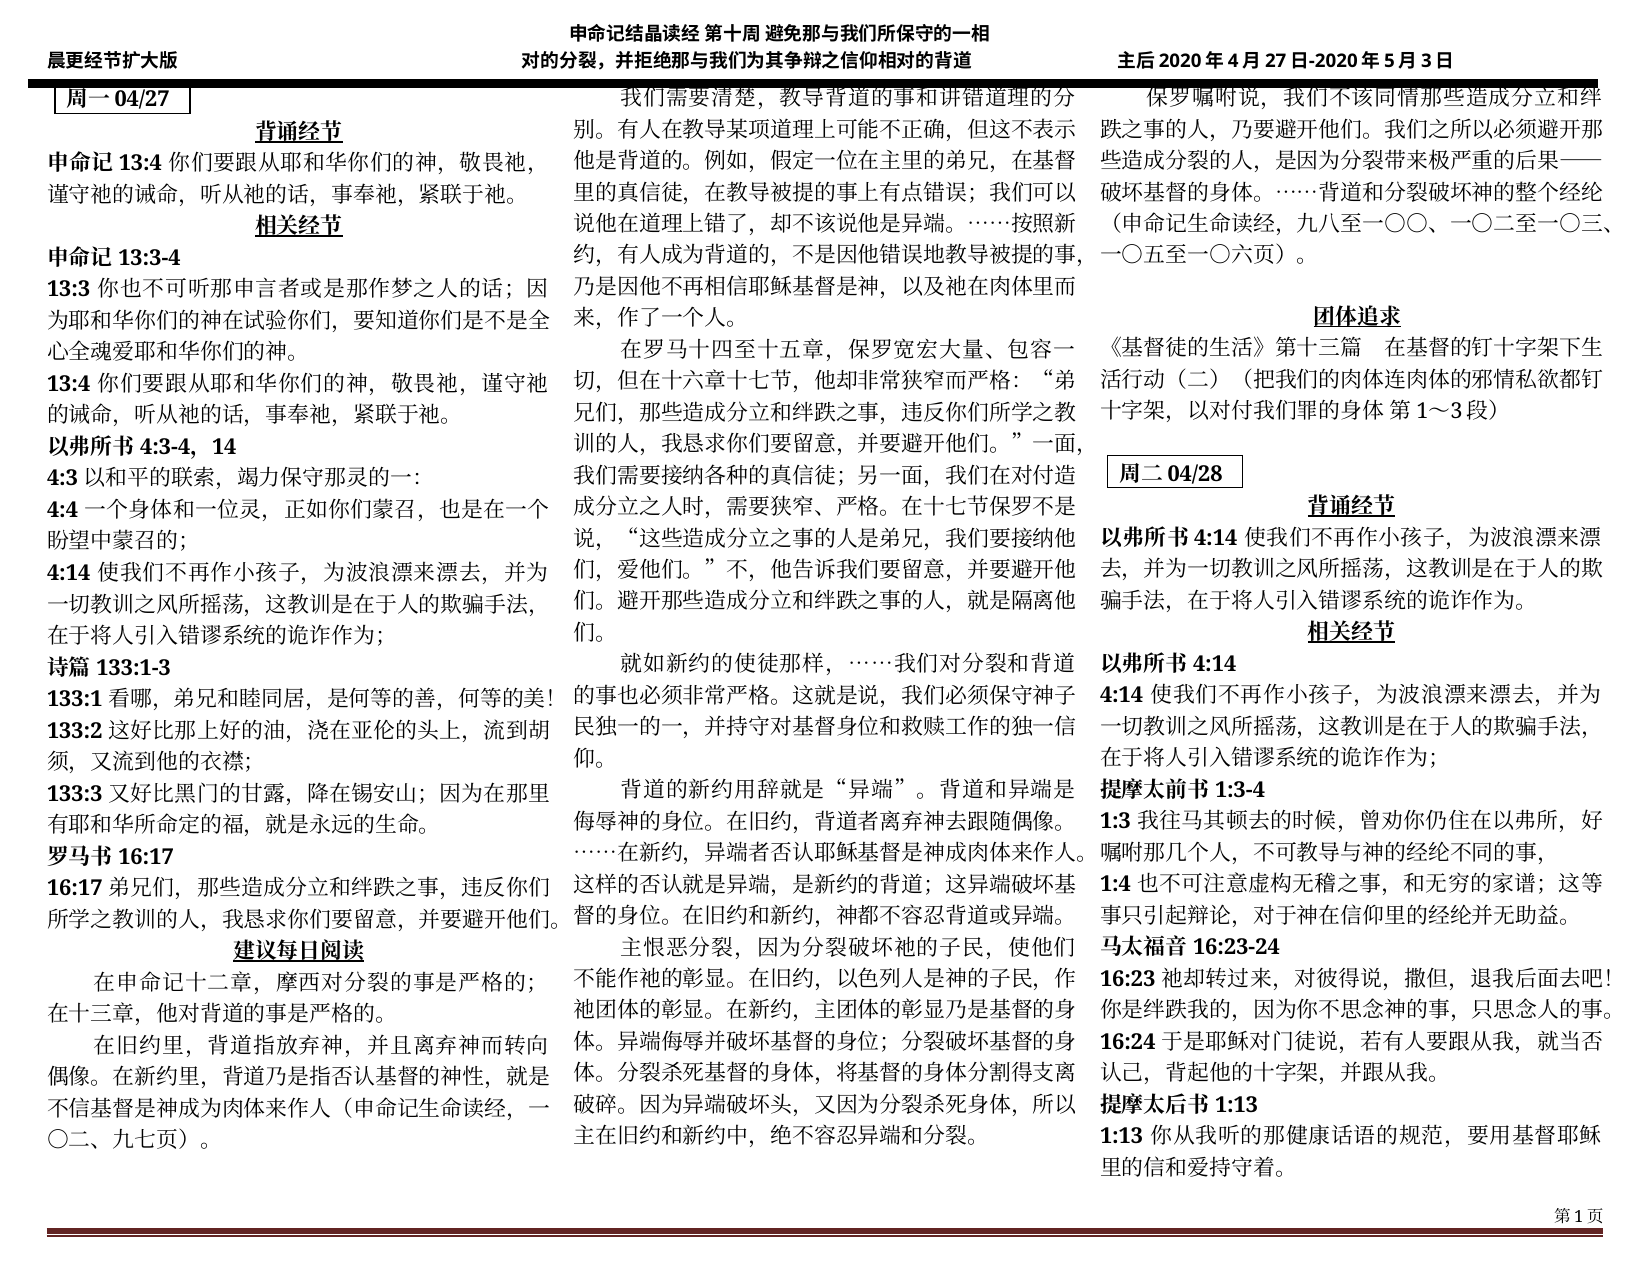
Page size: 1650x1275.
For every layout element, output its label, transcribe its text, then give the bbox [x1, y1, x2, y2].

table_header 周二04/28 [1108, 456, 1242, 487]
text 相关经节 [47, 208, 550, 240]
text 16:24 于是耶稣对门徒说，若有人要跟从我，就当否认己，背起他的十字架，并跟从我。 [1100, 1024, 1603, 1087]
text 背诵经节 [1100, 488, 1603, 520]
text 16:17 弟兄们，那些造成分立和绊跌之事，违反你们所学之教训的人，我恳求你们要留意，并要避开他们。 [47, 870, 550, 933]
text 13:4 你们要跟从耶和华你们的神，敬畏祂，谨守祂的诫命，听从祂的话，事奉祂，紧联于祂。 [47, 366, 550, 429]
text 主恨恶分裂，因为分裂破坏祂的子民，使他们不能作祂的彰显。在旧约，以色列人是神的子民，作祂团体的彰显。在新约，主团体的彰显乃是基督的身体。异端侮辱并破坏基督的身位；分裂破坏基督的身体。分裂杀死基督的身体，将基督的身体分割得支离破碎。因为异端破坏头，又因为分裂杀死身体，所以主在旧约和新约中，绝不容忍异端和分裂。 [573, 930, 1076, 1150]
text 133:1 看哪，弟兄和睦同居，是何等的善，何等的美！ [47, 681, 550, 713]
text 133:3 又好比黑门的甘露，降在锡安山；因为在那里有耶和华所命定的福，就是永远的生命。 [47, 776, 550, 839]
text 罗马书 16:17 [47, 839, 550, 870]
text 4:3 以和平的联索，竭力保守那灵的一： [47, 461, 550, 492]
text 在罗马十四至十五章，保罗宽宏大量、包容一切，但在十六章十七节，他却非常狭窄而严格：“弟兄们，那些造成分立和绊跌之事，违反你们所学之教训的人，我恳求你们要留意，并要避开他们。”一面，我们需要接纳各种的真信徒；另一面，我们在对付造成分立之人时，需要狭窄、严格。在十七节保罗不是说，“这些造成分立之事的人是弟兄，我们要接纳他们，爱他们。”不，他告诉我们要留意，并要避开他们。避开那些造成分立和绊跌之事的人，就是隔离他们。 [573, 332, 1076, 647]
text 4:14 使我们不再作小孩子，为波浪漂来漂去，并为一切教训之风所摇荡，这教训是在于人的欺骗手法，在于将人引入错谬系统的诡诈作为； [1100, 677, 1603, 772]
text 1:3 我往马其顿去的时候，曾劝你仍住在以弗所，好嘱咐那几个人，不可教导与神的经纶不同的事， [1100, 803, 1603, 866]
text 诗篇 133:1-3 [47, 650, 550, 681]
text 团体追求 [1100, 299, 1603, 330]
text 16:23 祂却转过来，对彼得说，撒但，退我后面去吧！你是绊跌我的，因为你不思念神的事，只思念人的事。 [1100, 961, 1603, 1024]
text 1:13 你从我听的那健康话语的规范，要用基督耶稣里的信和爱持守着。 [1100, 1118, 1603, 1182]
text 申命记13:4 你们要跟从耶和华你们的神，敬畏祂，谨守祂的诫命，听从祂的话，事奉祂，紧联于祂。 [47, 146, 550, 208]
text 133:2 这好比那上好的油，浇在亚伦的头上，流到胡须，又流到他的衣襟； [47, 713, 550, 776]
text 提摩太前书 1:3-4 [1100, 772, 1603, 803]
text 4:14 使我们不再作小孩子，为波浪漂来漂去，并为一切教训之风所摇荡，这教训是在于人的欺骗手法，在于将人引入错谬系统的诡诈作为； [47, 555, 550, 650]
text 保罗嘱咐说，我们不该同情那些造成分立和绊跌之事的人，乃要避开他们。我们之所以必须避开那些造成分裂的人，是因为分裂带来极严重的后果——破坏基督的身体。……背道和分裂破坏神的整个经纶（申命记生命读经，九八至一○○、一○二至一○三、一○五至一○六页）。 [1100, 80, 1603, 269]
text 建议每日阅读 [47, 933, 550, 965]
text 背诵经节 [47, 114, 550, 146]
text 1:4 也不可注意虚构无稽之事，和无穷的家谱；这等事只引起辩论，对于神在信仰里的经纶并无助益。 [1100, 866, 1603, 929]
text 《基督徒的生活》第十三篇 在基督的钉十字架下生活行动（二）（把我们的肉体连肉体的邪情私欲都钉十字架，以对付我们罪的身体 第1～3段） [1100, 330, 1603, 425]
text 我们需要清楚，教导背道的事和讲错道理的分别。有人在教导某项道理上可能不正确，但这不表示他是背道的。例如，假定一位在主里的弟兄，在基督里的真信徒，在教导被提的事上有点错误；我们可以说他在道理上错了，却不该说他是异端。……按照新约，有人成为背道的，不是因他错误地教导被提的事，乃是因他不再相信耶稣基督是神，以及祂在肉体里而来，作了一个人。 [573, 80, 1076, 332]
table_header 周一04/27 [56, 81, 189, 113]
text 在旧约里，背道指放弃神，并且离弃神而转向偶像。在新约里，背道乃是指否认基督的神性，就是不信基督是神成为肉体来作人（申命记生命读经，一○二、九七页）。 [47, 1028, 550, 1154]
text 4:4 一个身体和一位灵，正如你们蒙召，也是在一个盼望中蒙召的； [47, 492, 550, 555]
text 13:3 你也不可听那申言者或是那作梦之人的话；因为耶和华你们的神在试验你们，要知道你们是不是全心全魂爱耶和华你们的神。 [47, 272, 550, 366]
text 相关经节 [1100, 614, 1603, 646]
text 以弗所书 4:14 [1100, 646, 1603, 677]
text 在申命记十二章，摩西对分裂的事是严格的；在十三章，他对背道的事是严格的。 [47, 965, 550, 1028]
text 背道的新约用辞就是“异端”。背道和异端是侮辱神的身位。在旧约，背道者离弃神去跟随偶像。……在新约，异端者否认耶稣基督是神成肉体来作人。这样的否认就是异端，是新约的背道；这异端破坏基督的身位。在旧约和新约，神都不容忍背道或异端。 [573, 772, 1076, 930]
text 马太福音 16:23-24 [1100, 929, 1603, 961]
text 提摩太后书 1:13 [1100, 1087, 1603, 1118]
text 以弗所书4:14 使我们不再作小孩子，为波浪漂来漂去，并为一切教训之风所摇荡，这教训是在于人的欺骗手法，在于将人引入错谬系统的诡诈作为。 [1100, 520, 1603, 614]
text 申命记 13:3-4 [47, 240, 550, 272]
text 就如新约的使徒那样，……我们对分裂和背道的事也必须非常严格。这就是说，我们必须保守神子民独一的一，并持守对基督身位和救赎工作的独一信仰。 [573, 647, 1076, 772]
text 以弗所书 4:3-4，14 [47, 429, 550, 461]
